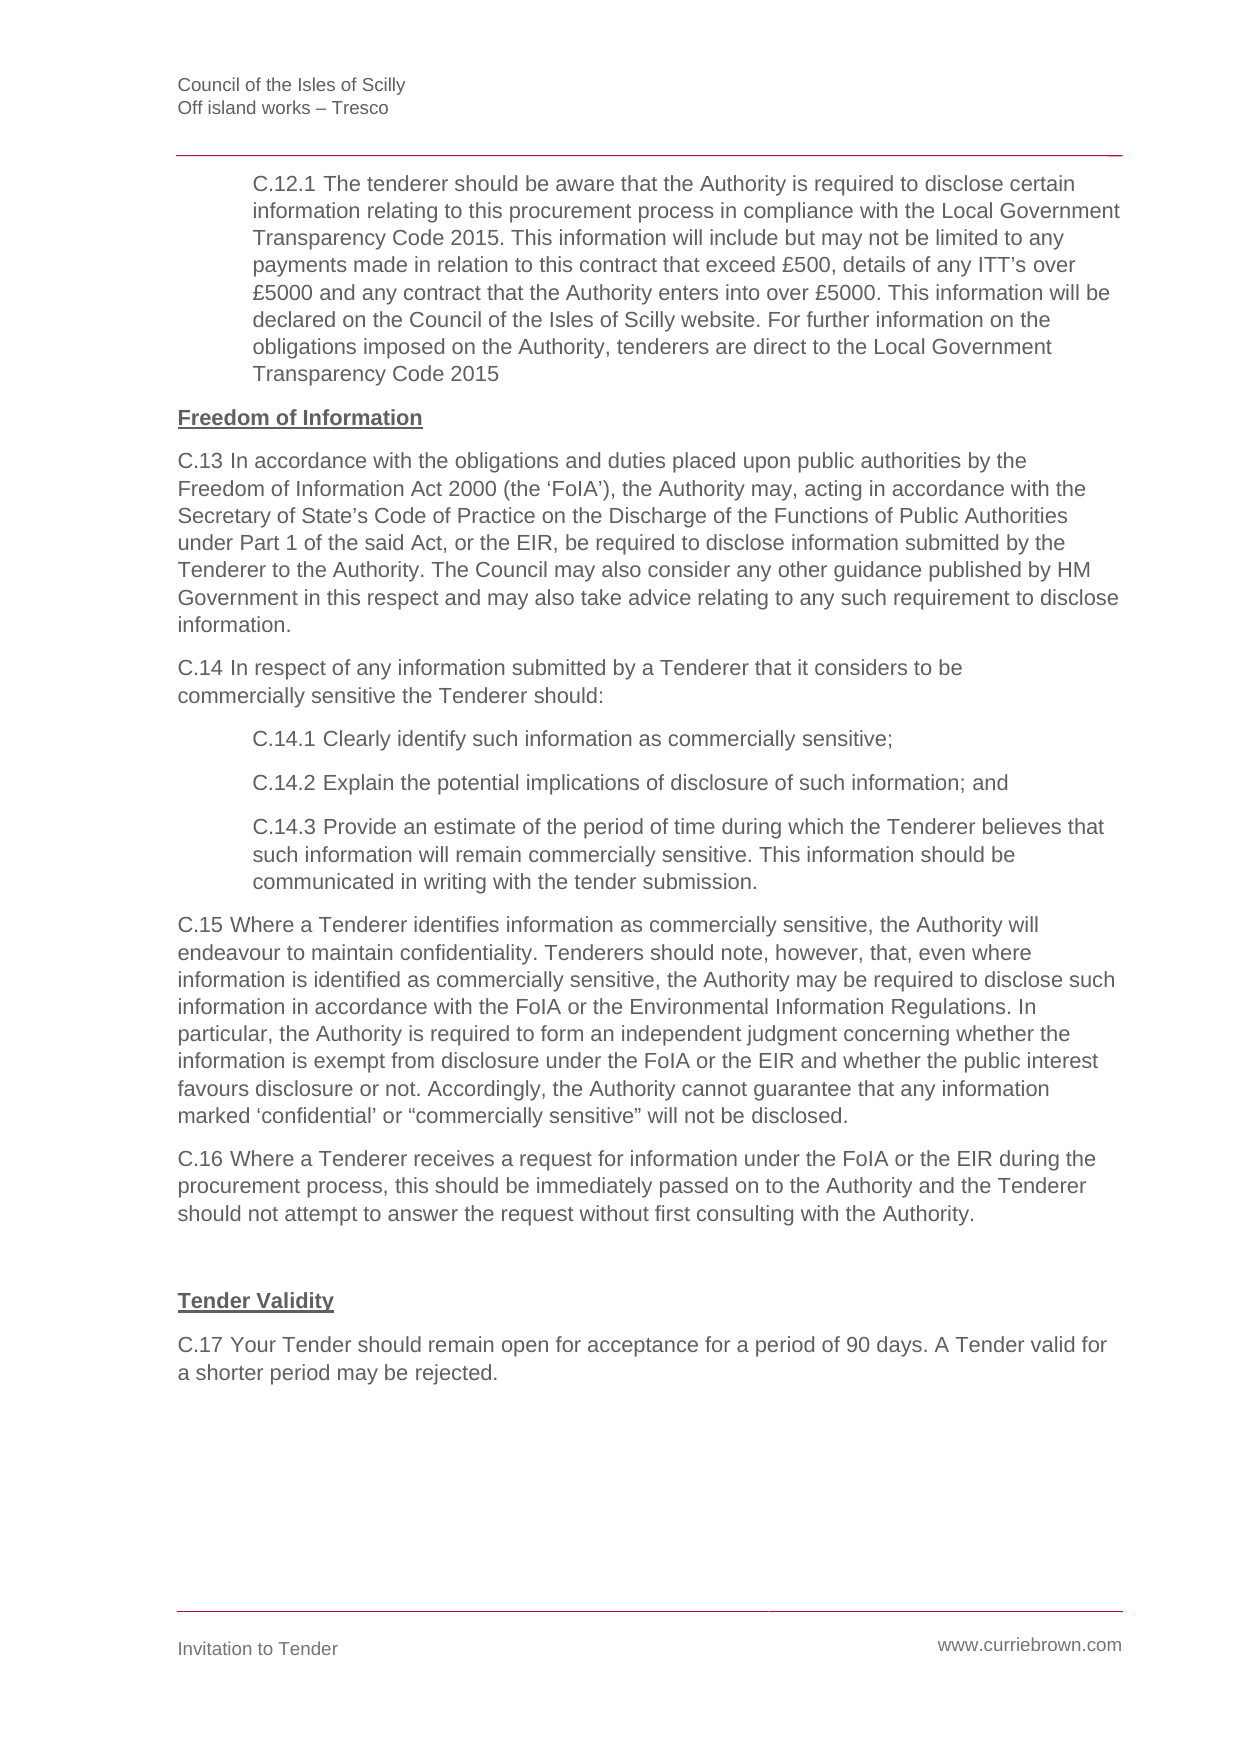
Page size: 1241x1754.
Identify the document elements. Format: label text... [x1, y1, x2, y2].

list Where a Tenderer identifies information as commercially sensitive, the Authority will endeavour to maintain confidentiality. Tenderers should note, however, that, even where information is identified as commercially sensitive, the Authority may be required to disclose such information in accordance with the FoIA or the Environmental Information Regulations. In particular, the Authority is required to form an independent judgment concerning whether the information is exempt from disclosure under the FoIA or the EIR and whether the public interest favours disclosure or not. Accordingly, the Authority cannot guarantee that any information marked ‘confidential’ or “commercially sensitive” will not be disclosed. [177, 912, 1117, 1128]
list In respect of any information submitted by a Tenderer that it considers to be commercially sensitive the Tenderer should: [177, 655, 1097, 708]
subtitle Freedom of Information [177, 405, 1161, 430]
text £5000 and any contract that the Authority enters into over £5000. This information will be declared on the Council of the Isles of Scilly website. For further information on the obligations imposed on the Authority, tenderers are direct to the Local Government Transparency Code 2015 [252, 279, 1112, 386]
list Clearly identify such information as commercially sensitive; [252, 726, 1161, 752]
list In accordance with the obligations and duties placed upon public authorities by the Freedom of Information Act 2000 (the ‘FoIA’), the Authority may, acting in accordance with the Secretary of State’s Code of Practice on the Discharge of the Functions of Public Authorities under Part 1 of the said Act, or the EIR, be required to disclose information submitted by the Tenderer to the Authority. The Council may also consider any other guidance published by HM Government in this respect and may also take advice relating to any such requirement to disclose information. [177, 448, 1121, 637]
list Explain the potential implications of disclosure of such information; and [252, 770, 1161, 795]
list Provide an estimate of the period of time during which the Tenderer believes that such information will remain commercially sensitive. This information should be communicated in writing with the tender submission. [252, 814, 1105, 894]
list Your Tender should remain open for acceptance for a period of 90 days. A Tender valid for a shorter period may be rejected. [177, 1332, 1108, 1385]
list Where a Tenderer receives a request for information under the FoIA or the EIR during the procurement process, this should be immediately passed on to the Authority and the Tenderer should not attempt to answer the request without first consulting with the Authority. [177, 1146, 1097, 1226]
list The tenderer should be aware that the Authority is required to disclose certain information relating to this procurement process in compliance with the Local Government Transparency Code 2015. This information will include but may not be limited to any payments made in relation to this contract that exceed £500, details of any ITT’s over [252, 170, 1121, 277]
subtitle Tender Validity [177, 1288, 1161, 1314]
